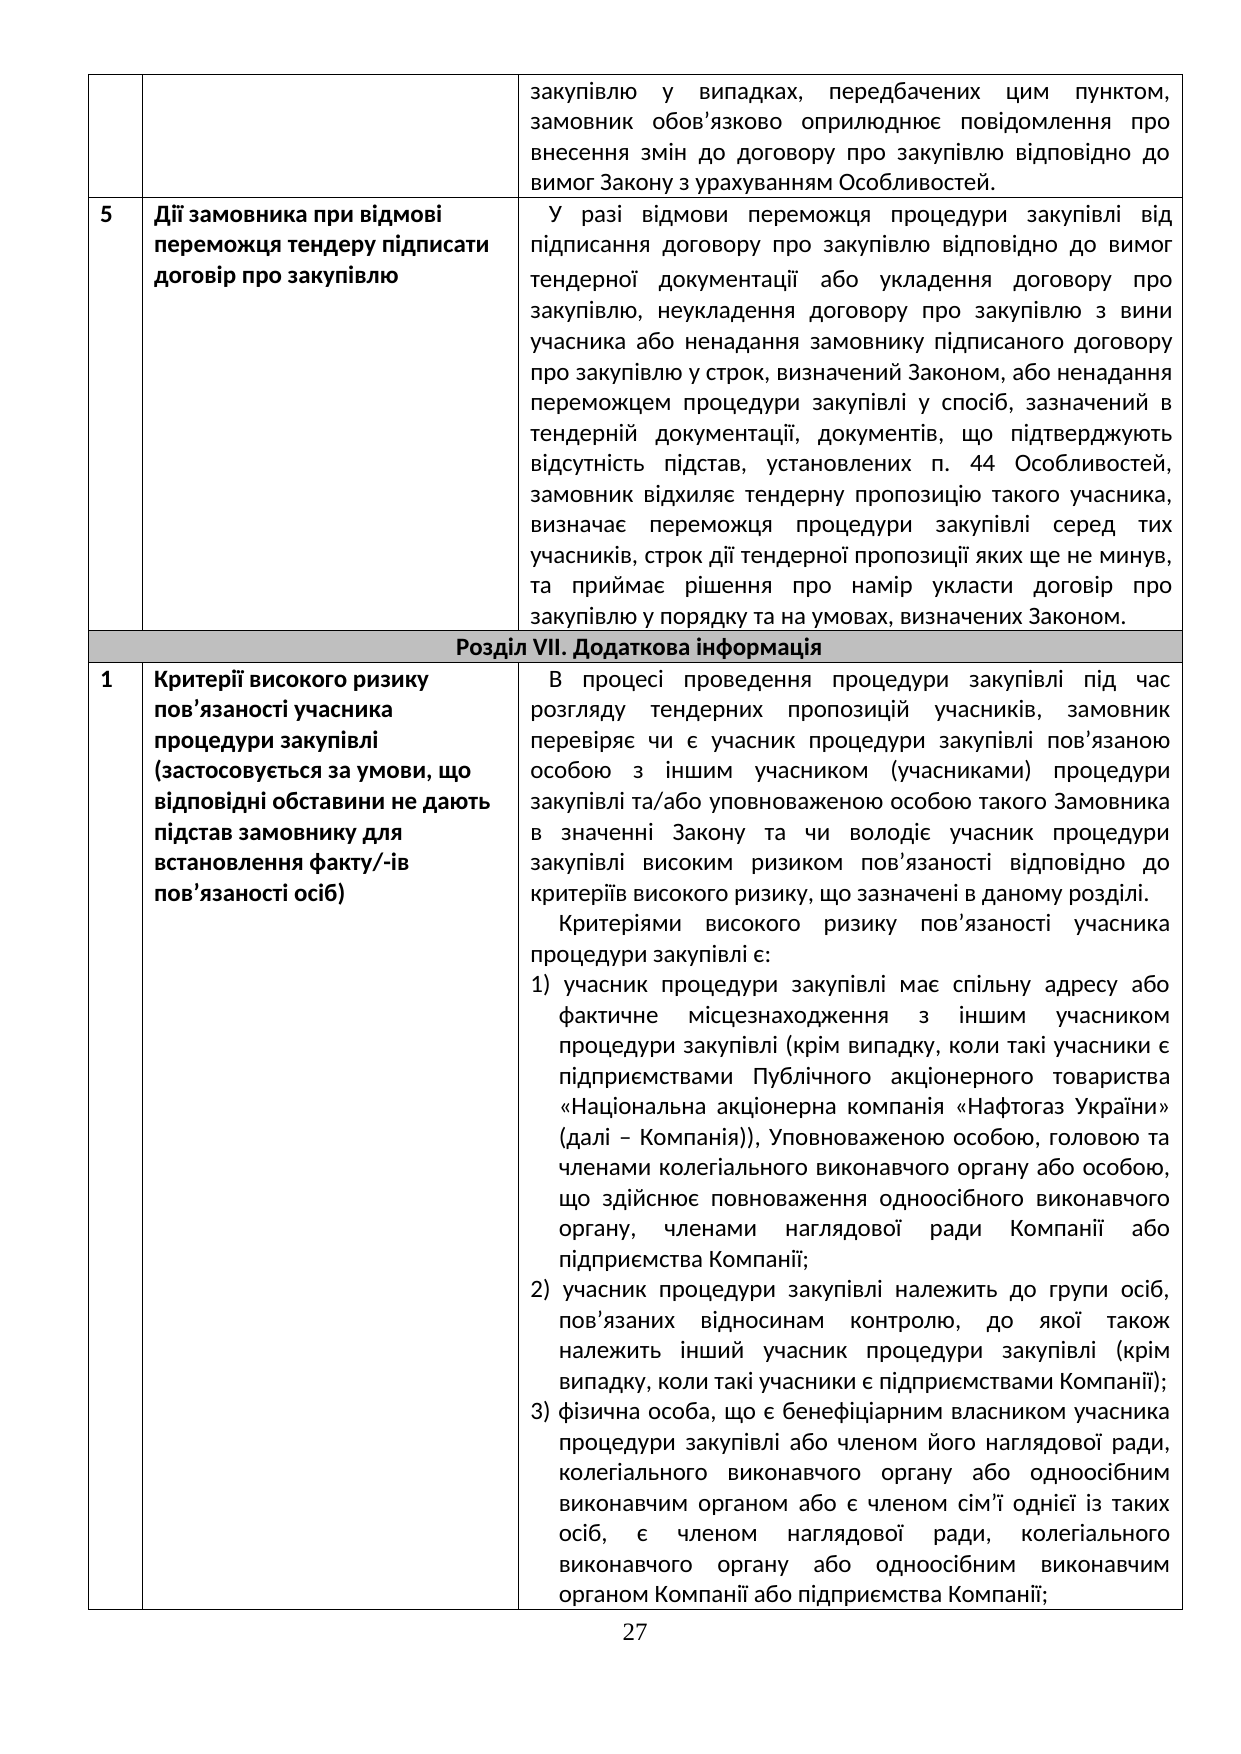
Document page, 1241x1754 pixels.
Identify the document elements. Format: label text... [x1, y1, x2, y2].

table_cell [143, 75, 518, 197]
table_cell Дії замовника при відмові переможця тендеру підписати договір про закупівлю [143, 198, 518, 630]
table_cell 1 [89, 663, 142, 1609]
table_cell 4 [89, 75, 142, 197]
table_cell У разі відмови переможця процедури закупівлі від підписання договору про закупівлю відповідно до вимог тендерної документації або укладення договору про закупівлю, неукладення договору про закупівлю з вини учасника або ненадання замовнику підписаного договору про закупівлю у строк, визначений Законом, або ненадання переможцем процедури закупівлі у спосіб, зазначений в тендерній документації, документів, що підтверджують відсутність підстав, установлених п. 44 Особливостей, замовник відхиляє тендерну пропозицію такого учасника, визначає переможця процедури закупівлі серед тих учасників, строк дії тендерної пропозиції яких ще не минув, та приймає рішення про намір укласти договір про закупівлю у порядку та на умовах, визначених Законом. [519, 198, 1182, 630]
table_cell 5 [89, 198, 142, 630]
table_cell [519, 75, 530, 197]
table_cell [519, 663, 1182, 1609]
table_cell Розділ VІІ. Додаткова інформація [89, 631, 1182, 662]
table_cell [143, 663, 518, 1609]
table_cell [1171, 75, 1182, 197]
